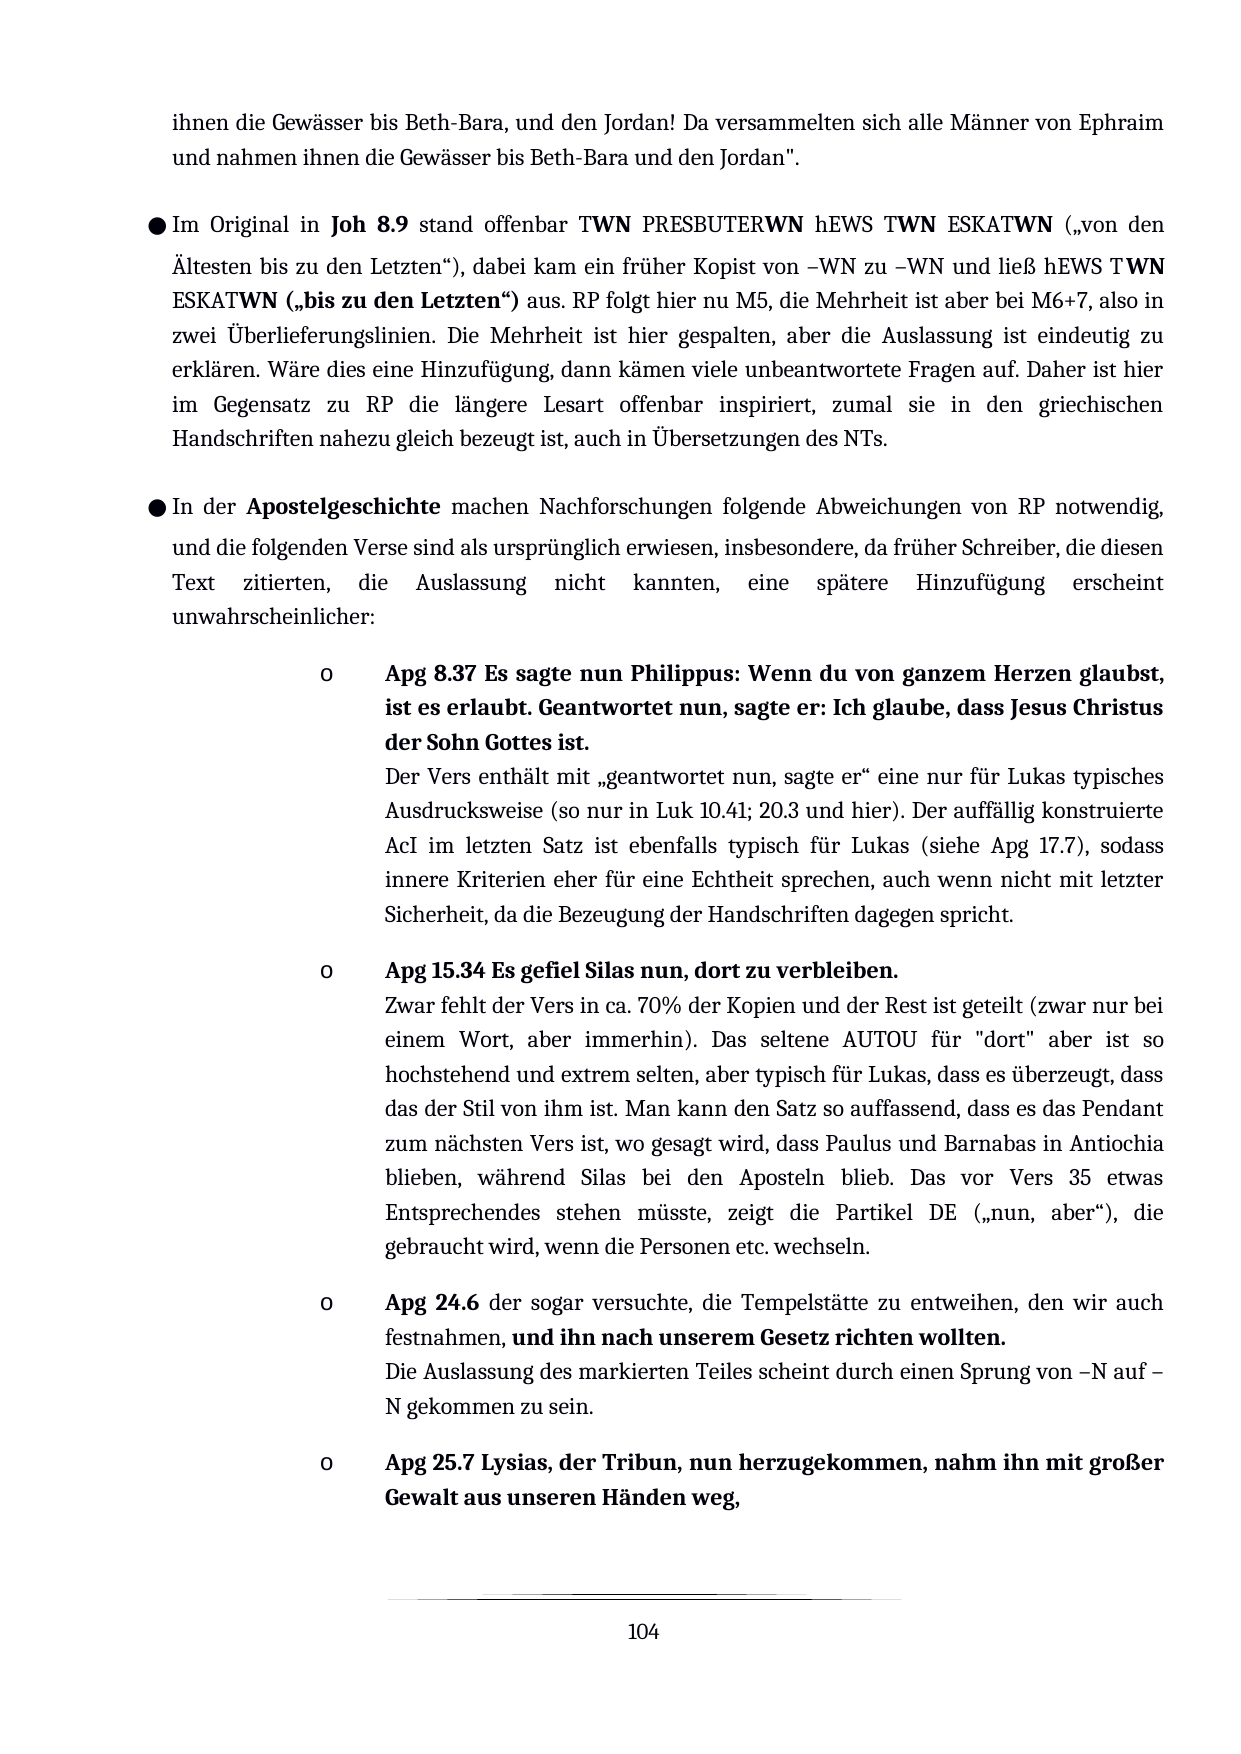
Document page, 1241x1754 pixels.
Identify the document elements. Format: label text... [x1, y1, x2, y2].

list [147, 109, 1165, 171]
list Apg 25.7 Lysias, der Tribun, nun herzugekommen, nahm ihn mit großer Gewalt aus unseren Händen weg, [320, 1448, 1165, 1511]
list Apg 15.34 Es gefiel Silas nun, dort zu verbleiben. Zwar fehlt der Vers in ca. 70% der Kopien und der Rest ist geteilt (zwar nur bei einem Wort, aber immerhin). Das seltene AUTOU für "dort" aber ist so hochstehend und extrem selten, aber typisch für Lukas, dass es überzeugt, dass das der Stil von ihm ist. Man kann den Satz so auffassend, dass es das Pendant zum nächsten Vers ist, wo gesagt wird, dass Paulus und Barnabas in Antiochia blieben, während Silas bei den Aposteln blieb. Das vor Vers 35 etwas Entsprechendes stehen müsste, zeigt die Partikel DE („nun, aber“), die gebraucht wird, wenn die Personen etc. wechseln. [320, 956, 1165, 1261]
list Im Original in Joh 8.9 stand offenbar TWN PRESBUTERWN hEWS TWN ESKATWN („von den Ältesten bis zu den Letzten“), dabei kam ein früher Kopist von –WN zu –WN und ließ hEWS TWN ESKATWN („bis zu den Letzten“) aus. RP folgt hier nu M5, die Mehrheit ist aber bei M6+7, also in zwei Überlieferungslinien. Die Mehrheit ist hier gespalten, aber die Auslassung ist eindeutig zu erklären. Wäre dies eine Hinzufügung, dann kämen viele unbeantwortete Fragen auf. Daher ist hier im Gegensatz zu RP die längere Lesart offenbar inspiriert, zumal sie in den griechischen Handschriften nahezu gleich bezeugt ist, auch in Übersetzungen des NTs. [147, 199, 1165, 453]
list Apg 24.6 der sogar versuchte, die Tempelstätte zu entweihen, den wir auch festnahmen, und ihn nach unserem Gesetz richten wollten. Die Auslassung des markierten Teiles scheint durch einen Sprung von –N auf –N gekommen zu sein. [320, 1288, 1165, 1420]
list In der Apostelgeschichte machen Nachforschungen folgende Abweichungen von RP notwendig, und die folgenden Verse sind als ursprünglich erwiesen, insbesondere, da früher Schreiber, die diesen Text zitierten, die Auslassung nicht kannten, eine spätere Hinzufügung erscheint unwahrscheinlicher: [147, 480, 1165, 631]
list Apg 8.37 Es sagte nun Philippus: Wenn du von ganzem Herzen glaubst, ist es erlaubt. Geantwortet nun, sagte er: Ich glaube, dass Jesus Christus der Sohn Gottes ist. Der Vers enthält mit „geantwortet nun, sagte er“ eine nur für Lukas typisches Ausdrucksweise (so nur in Luk 10.41; 20.3 und hier). Der auffällig konstruierte AcI im letzten Satz ist ebenfalls typisch für Lukas (siehe Apg 17.7), sodass innere Kriterien eher für eine Echtheit sprechen, auch wenn nicht mit letzter Sicherheit, da die Bezeugung der Handschriften dagegen spricht. [320, 658, 1165, 928]
